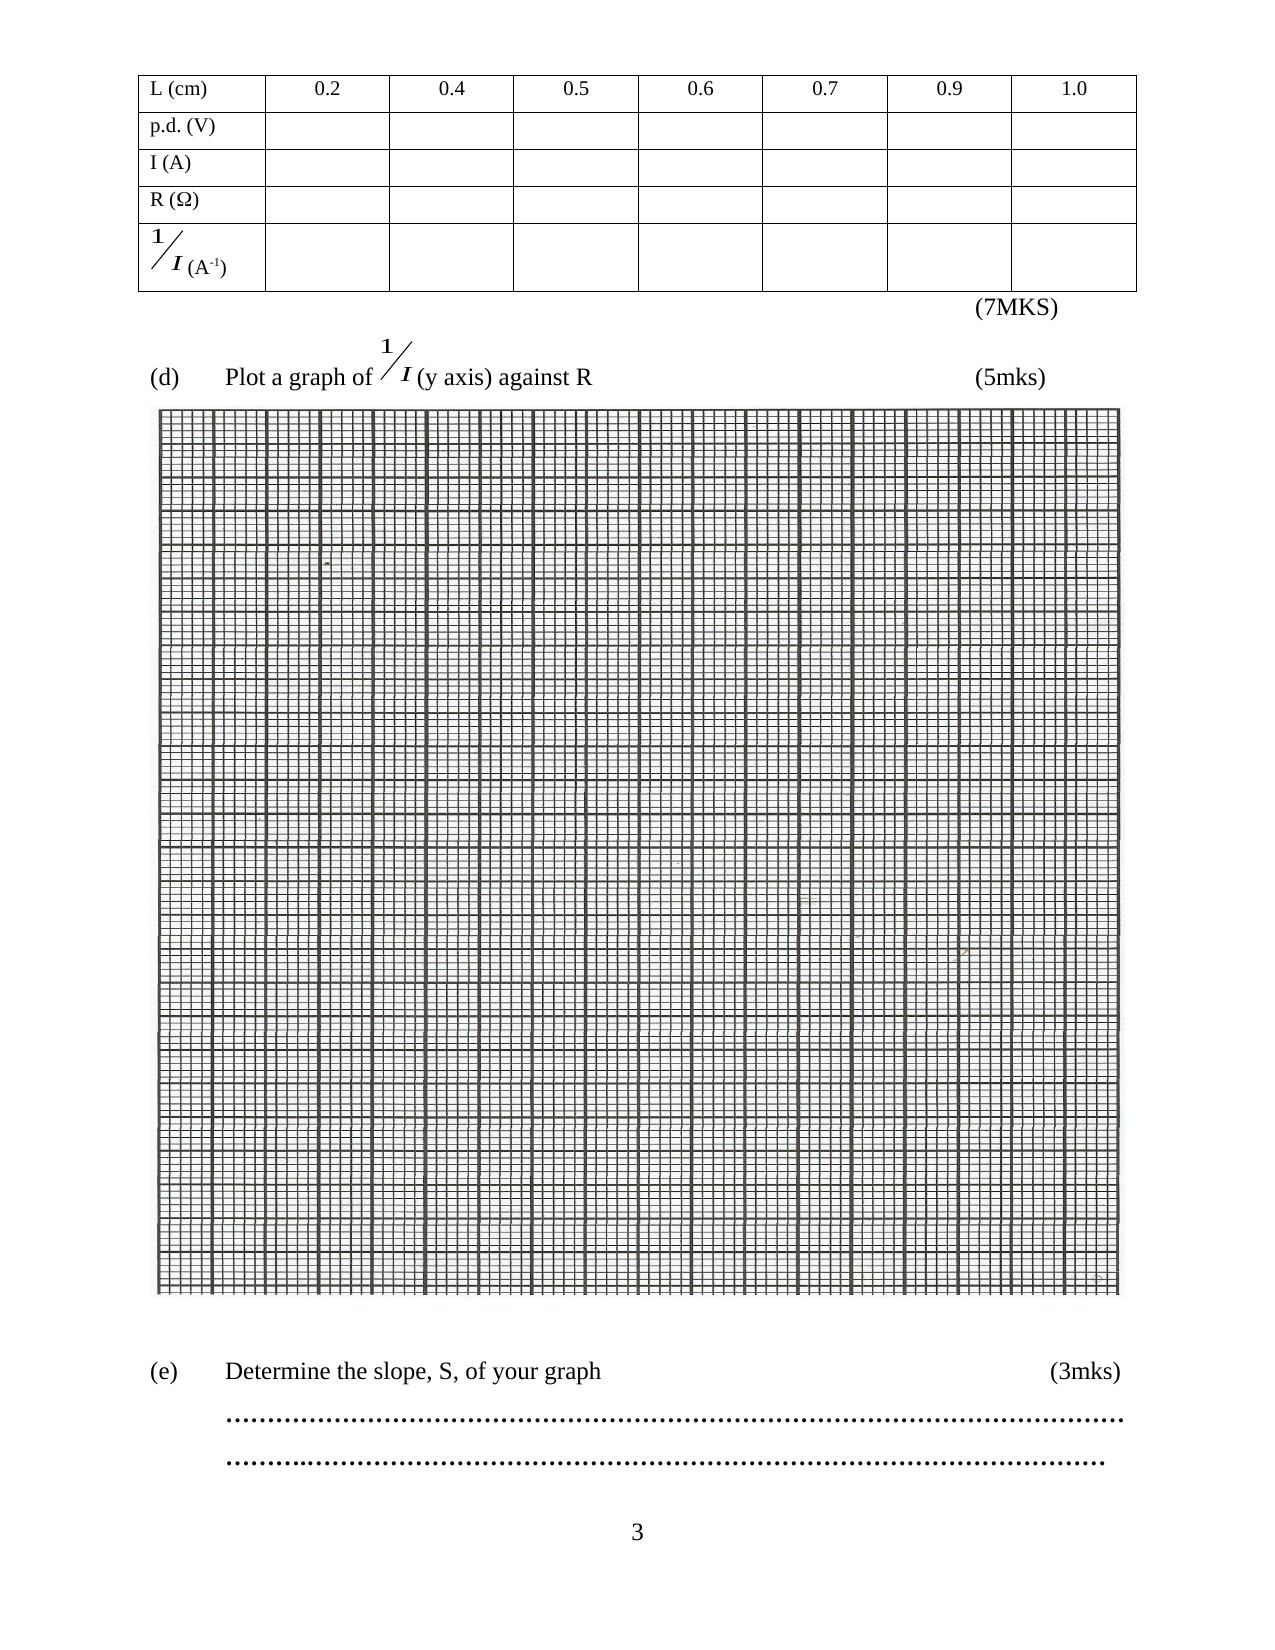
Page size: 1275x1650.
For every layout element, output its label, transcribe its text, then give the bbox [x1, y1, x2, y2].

table_cell [639, 113, 762, 149]
table_header 0.5 [514, 76, 638, 112]
table_cell [1012, 113, 1136, 149]
table_cell [888, 187, 1011, 223]
table_cell [390, 187, 513, 223]
table_cell [514, 187, 638, 223]
table_header 0.4 [390, 76, 513, 112]
table_cell [390, 224, 513, 291]
table_cell [266, 150, 389, 186]
text (e) Determine the slope, S, of your graph (3mks) [150, 1356, 1125, 1385]
table_header 0.9 [888, 76, 1011, 112]
table_cell [763, 113, 887, 149]
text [225, 1399, 1125, 1471]
table_cell I (A) [139, 150, 265, 186]
table_cell [1012, 187, 1136, 223]
table_cell [1012, 224, 1136, 291]
table_header 0.2 [266, 76, 389, 112]
table_cell [514, 113, 638, 149]
table_cell [763, 224, 887, 291]
text (d) Plot a graph of (y axis) against R (5mks) [150, 335, 1125, 391]
table_cell [888, 150, 1011, 186]
table_cell [639, 224, 762, 291]
table_header 0.6 [639, 76, 762, 112]
table_cell R () [139, 187, 265, 223]
table_cell [266, 224, 389, 291]
table_cell [390, 150, 513, 186]
table_cell [763, 187, 887, 223]
table_cell [1012, 150, 1136, 186]
table_cell (A-1) [139, 224, 265, 291]
table_cell [888, 113, 1011, 149]
table_cell [514, 224, 638, 291]
table_header L (cm) [139, 76, 265, 112]
table_cell [763, 150, 887, 186]
table_cell [888, 224, 1011, 291]
table_cell [639, 187, 762, 223]
table_header 0.7 [763, 76, 887, 112]
table_cell [639, 150, 762, 186]
picture [150, 405, 1125, 1299]
table_cell p.d. (V) [139, 113, 265, 149]
table_cell [514, 150, 638, 186]
table_header 1.0 [1012, 76, 1136, 112]
table_cell [266, 187, 389, 223]
text (7MKS) [150, 292, 1125, 321]
table_cell [266, 113, 389, 149]
table_cell [390, 113, 513, 149]
